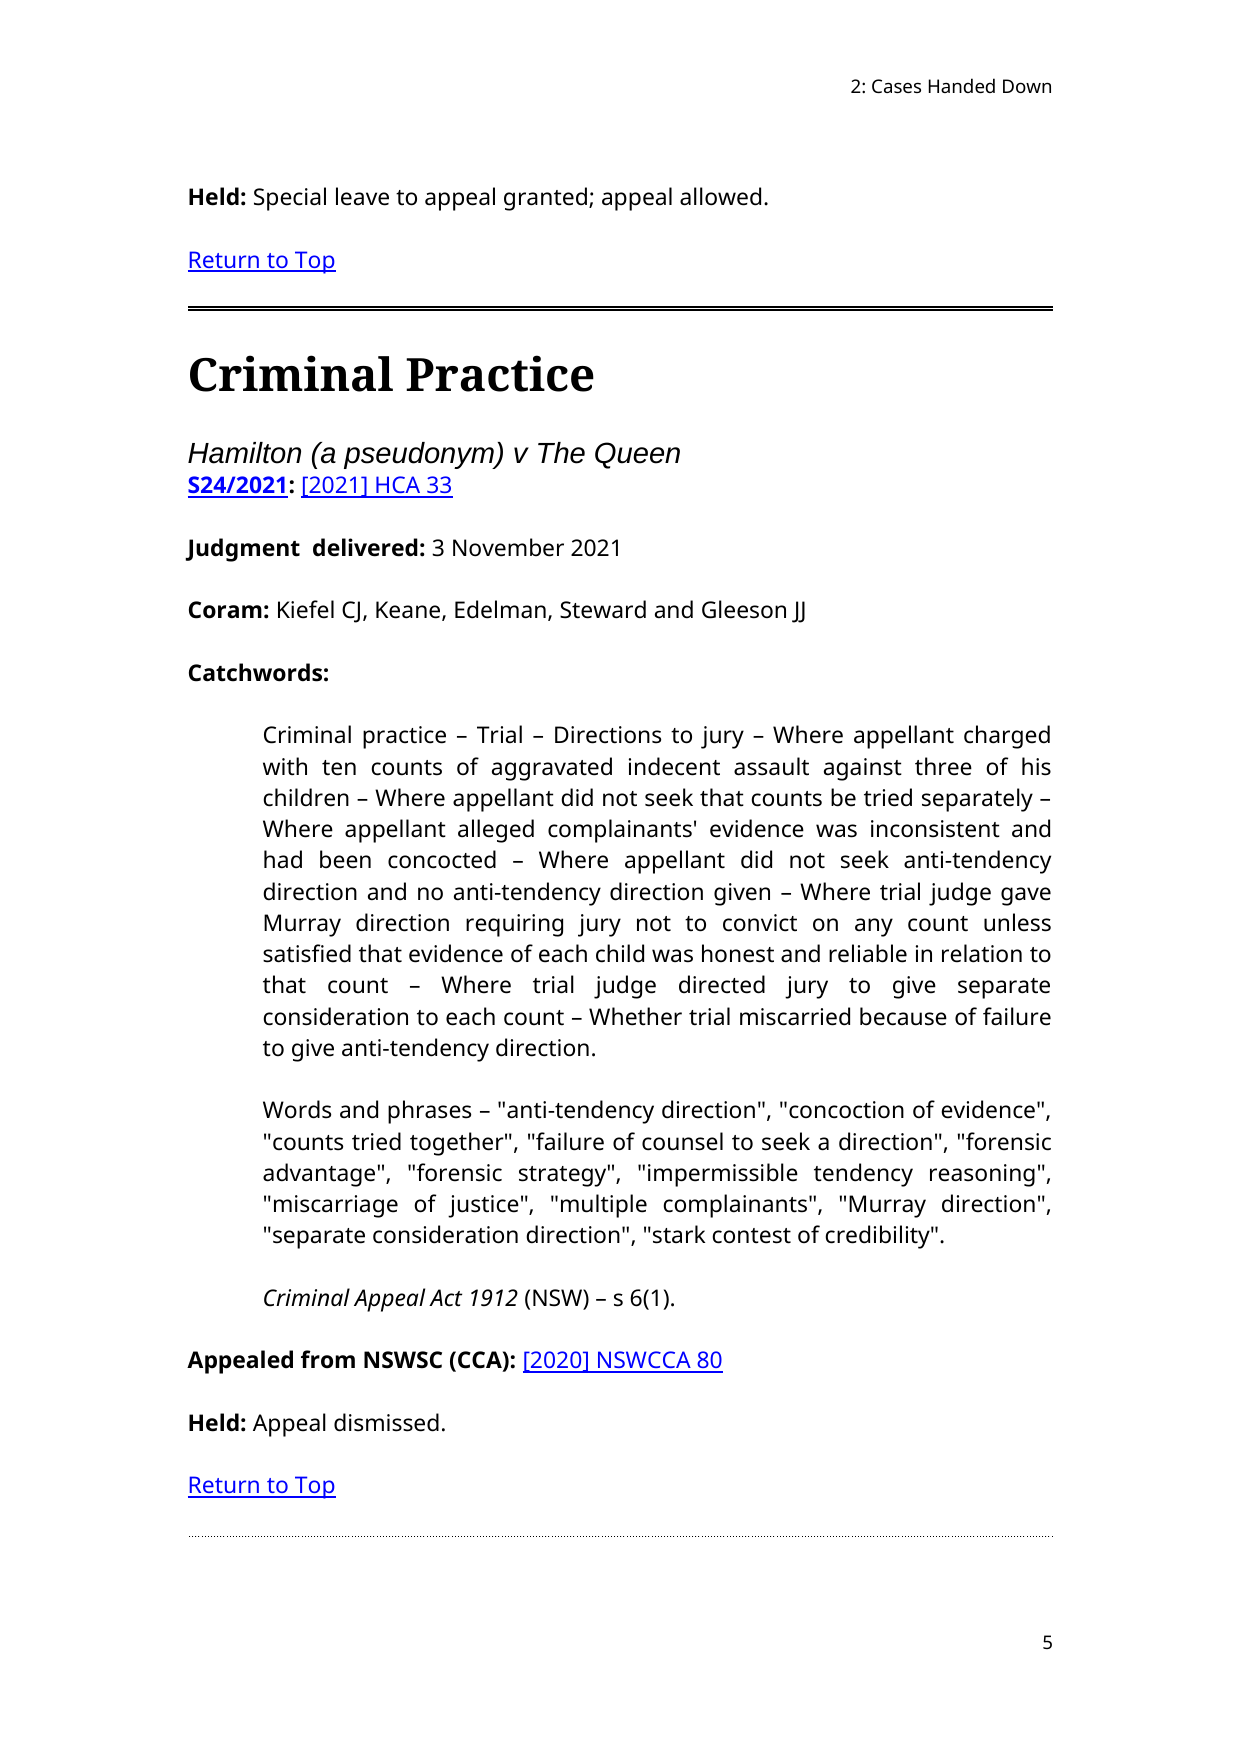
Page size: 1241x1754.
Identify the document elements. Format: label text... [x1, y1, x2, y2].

text Criminal Appeal Act 1912 (NSW) – s 6(1). [262, 1282, 1053, 1313]
text Words and phrases – "anti-tendency direction", "concoction of evidence", "counts tried together", "failure of counsel to seek a direction", "forensic advantage", "forensic strategy", "impermissible tendency reasoning", "miscarriage of justice", "multiple complainants", "Murray direction", "separate consideration direction", "stark contest of credibility". [262, 1094, 1053, 1251]
text Catchwords: [187, 657, 1053, 688]
text Judgment delivered: 3 November 2021 [187, 532, 1053, 563]
text Return to Top [187, 1469, 1053, 1501]
text Held: Appeal dismissed. [187, 1407, 1053, 1438]
text Coram: Kiefel CJ, Keane, Edelman, Steward and Gleeson JJ [187, 594, 1053, 626]
text S24/2021: [2021] HCA 33 [187, 469, 1053, 501]
text Held: Special leave to appeal granted; appeal allowed. [187, 181, 1053, 212]
text Appealed from NSWSC (CCA): [2020] NSWCCA 80 [187, 1344, 1053, 1376]
text Criminal practice – Trial – Directions to jury – Where appellant charged with ten counts of aggravated indecent assault against three of his children – Where appellant did not seek that counts be tried separately – Where appellant alleged complainants' evidence was inconsistent and had been concocted – Where appellant did not seek anti-tendency direction and no anti-tendency direction given – Where trial judge gave Murray direction requiring jury not to convict on any count unless satisfied that evidence of each child was honest and reliable in relation to that count – Where trial judge directed jury to give separate consideration to each count – Whether trial miscarried because of failure to give anti-tendency direction. [262, 719, 1053, 1063]
subtitle Criminal Practice [187, 342, 1053, 404]
subtitle Hamilton (a pseudonym) v The Queen [187, 436, 1053, 469]
text Return to Top [187, 244, 1053, 275]
